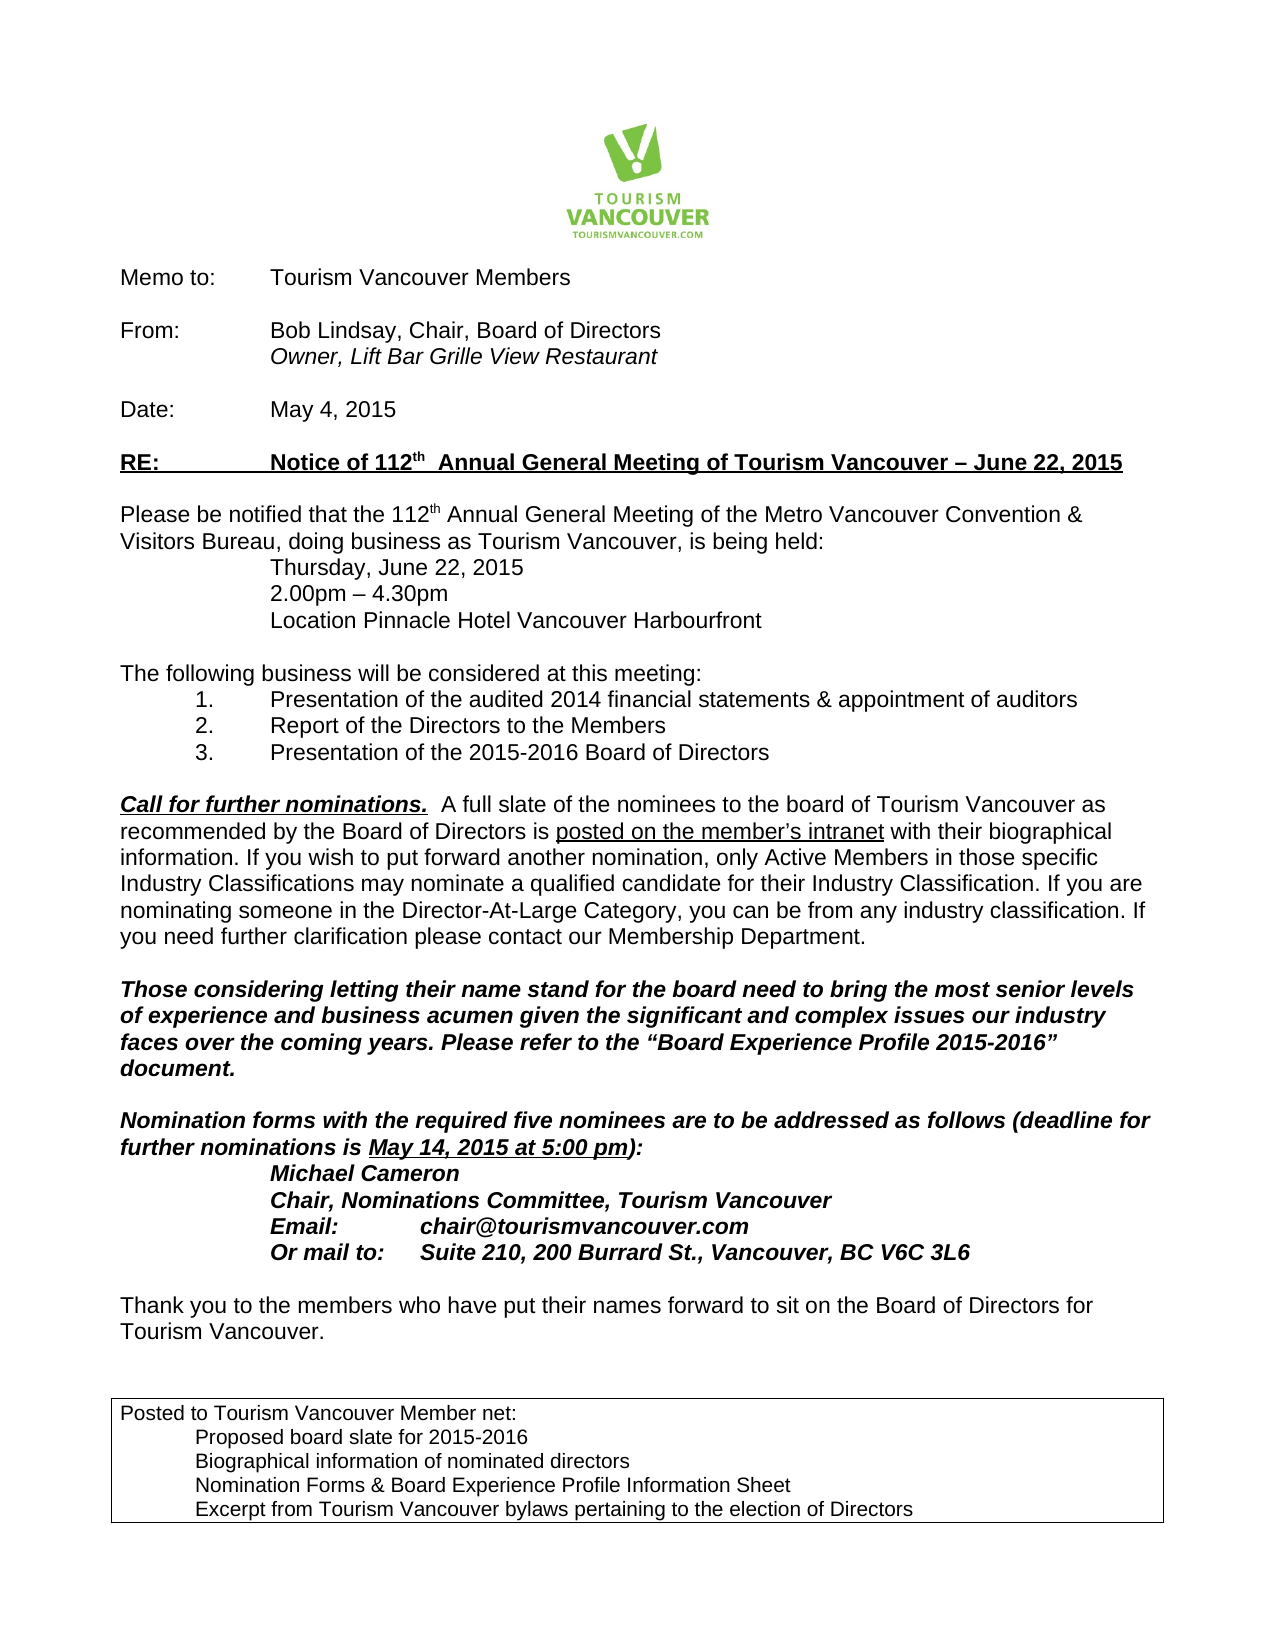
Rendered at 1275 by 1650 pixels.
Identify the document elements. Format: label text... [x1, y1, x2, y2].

text Email: chair@tourismvancouver.com [120, 1213, 1155, 1239]
text Call for further nominations. A full slate of the nominees to the board of Tourism Vancouver as recommended by the Board of Directors is posted on the member’s intranet with their biographical information. If you wish to put forward another nomination, only Active Members in those specific Industry Classifications may nominate a qualified candidate for their Industry Classification. If you are nominating someone in the Director-At-Large Category, you can be from any industry classification. If you need further clarification please contact our Membership Department. [120, 791, 1155, 949]
text Chair, Nominations Committee, Tourism [195, 1187, 1155, 1213]
text Memo to: Tourism Vancouver Members [120, 264, 1155, 291]
text RE: Notice of 112th Annual General Meeting of Tourism Vancouver – June 22, 2015 [120, 449, 1155, 475]
text Michael Cameron [120, 1160, 1155, 1187]
text Those considering letting their name stand for the board need to bring the most senior levels of experience and business acumen given the significant and complex issues our industry faces over the coming years. Please refer to the “Board Experience Profile 2015-2016” document. [120, 976, 1155, 1081]
text Thank you to the members who have put their names forward to sit on the Board of Directors for Tourism Vancouver. [120, 1292, 1155, 1345]
text Or mail to: , [120, 1239, 1155, 1266]
text From: Bob Lindsay, Chair, [120, 317, 1155, 343]
text Nomination forms with the required five nominees are to be addressed as follows (deadline for further nominations is May 14, 2015 at 5:00 pm): [120, 1107, 1155, 1160]
text Please be notified that the 112th Annual General Meeting of the Metro Vancouver Convention & Visitors Bureau, doing business as Tourism Vancouver, is being held: [120, 501, 1155, 554]
text Thursday, June 22, 2015 [120, 554, 1155, 580]
text Proposed board slate for 2015-2016 [120, 1424, 1155, 1448]
text Location Pinnacle Hotel Vancouver Harbourfront [120, 607, 1155, 633]
text Excerpt from Tourism Vancouver bylaws pertaining to the election of Directors [112, 1493, 1163, 1522]
text 2.00pm – 4.30pm [120, 580, 1155, 607]
picture [566, 124, 709, 238]
text Posted to Tourism Vancouver Member net: [112, 1399, 1163, 1424]
text Nomination Forms & Board Experience Profile Information Sheet [120, 1472, 1155, 1493]
text Date: May 4, 2015 [120, 396, 1155, 422]
text Biographical information of nominated directors [120, 1448, 1155, 1472]
list Presentation of the audited 2014 financial statements & appointment of auditors [195, 686, 1155, 712]
list Report of the Directors to the Members [195, 712, 1155, 738]
text The following business will be considered at this meeting: [120, 659, 1155, 686]
text Owner, Lift Bar Grille View Restaurant [120, 343, 1155, 369]
list Presentation of the 2015-2016 Board of Directors [195, 738, 1155, 765]
